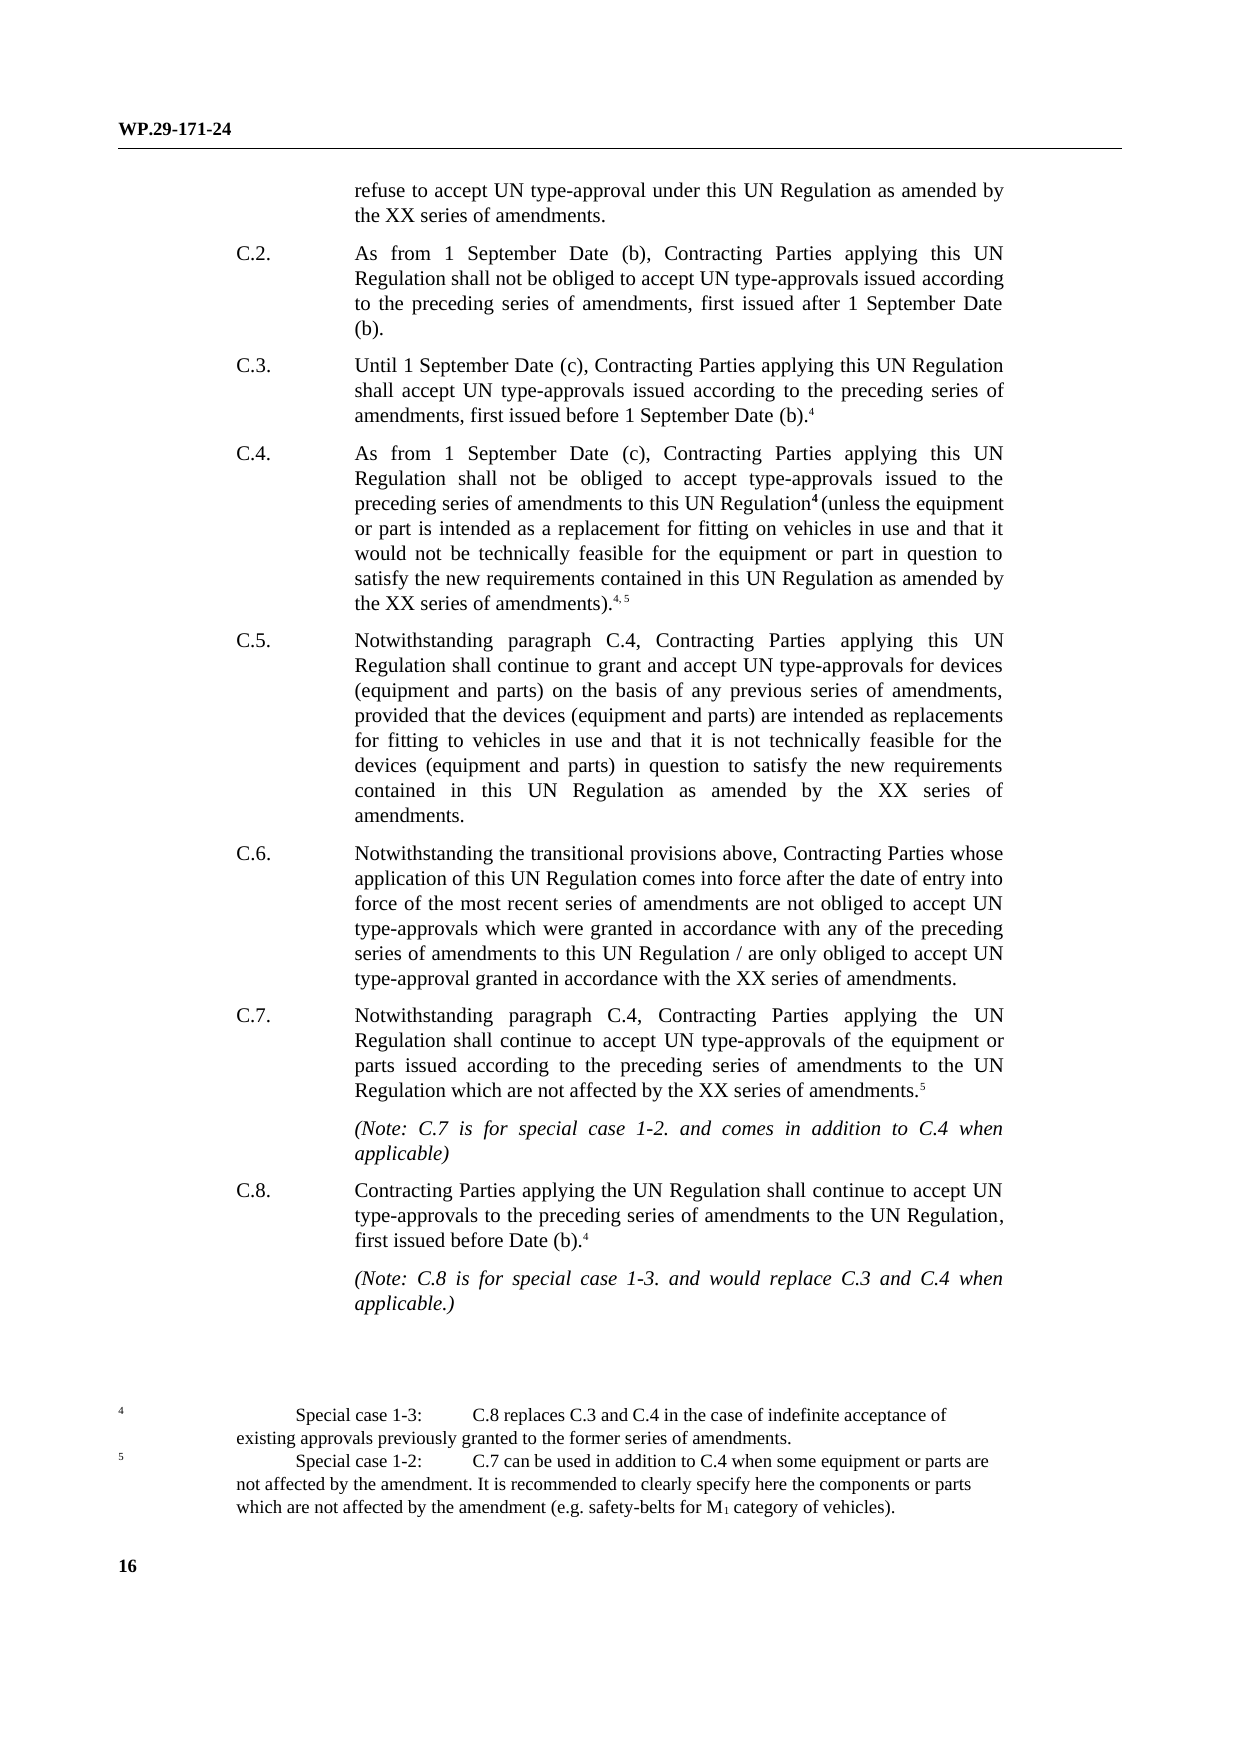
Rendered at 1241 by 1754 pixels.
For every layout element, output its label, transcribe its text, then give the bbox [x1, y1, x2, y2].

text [236, 177, 1004, 227]
text (Note: C.7 is for special case 1-2. and comes in addition to C.4 when applicable) [354, 1115, 1004, 1165]
text C.6. Notwithstanding the transitional provisions above, Contracting Parties whose application of this UN Regulation comes into force after the date of entry into force of the most recent series of amendments are not obliged to accept UN type-approvals which were granted in accordance with any of the preceding series of amendments to this UN Regulation / are only obliged to accept UN type-approval granted in accordance with the XX series of amendments. [236, 840, 1004, 990]
text C.3. Until 1 September Date (c), Contracting Parties applying this UN Regulation shall accept UN type-approvals issued according to the preceding series of amendments, first issued before 1 September Date (b). [236, 352, 1004, 427]
text C.2. As from 1 September Date (b), Contracting Parties applying this UN Regulation shall not be obliged to accept UN type-approvals issued according to the preceding series of amendments, first issued after 1 September Date (b). [236, 240, 1004, 340]
text (Note: C.8 is for special case 1-3. and would replace C.3 and C.4 when applicable.) [354, 1265, 1004, 1315]
text C.7. Notwithstanding paragraph C.4, Contracting Parties applying the UN Regulation shall continue to accept UN type-approvals of the equipment or parts issued according to the preceding series of amendments to the UN Regulation which are not affected by the XX series of amendments.5 [236, 1002, 1004, 1102]
text C.5. Notwithstanding paragraph C.4, Contracting Parties applying this UN Regulation shall continue to grant and accept UN type-approvals for devices (equipment and parts) on the basis of any previous series of amendments, provided that the devices (equipment and parts) are intended as replacements for fitting to vehicles in use and that it is not technically feasible for the devices (equipment and parts) in question to satisfy the new requirements contained in this UN Regulation as amended by the XX series of amendments. [236, 627, 1004, 827]
text C.8. Contracting Parties applying the UN Regulation shall continue to accept UN type-approvals to the preceding series of amendments to the UN Regulation, first issued before Date (b).4 [236, 1177, 1004, 1252]
text C.4. As from 1 September Date (c), Contracting Parties applying this UN Regulation shall not be obliged to accept type-approvals issued to the preceding series of amendments to this UN Regulation4 (unless the equipment or part is intended as a replacement for fitting on vehicles in use and that it would not be technically feasible for the equipment or part in question to satisfy the new requirements contained in this UN Regulation as amended by the XX series of amendments).4, [236, 440, 1004, 615]
